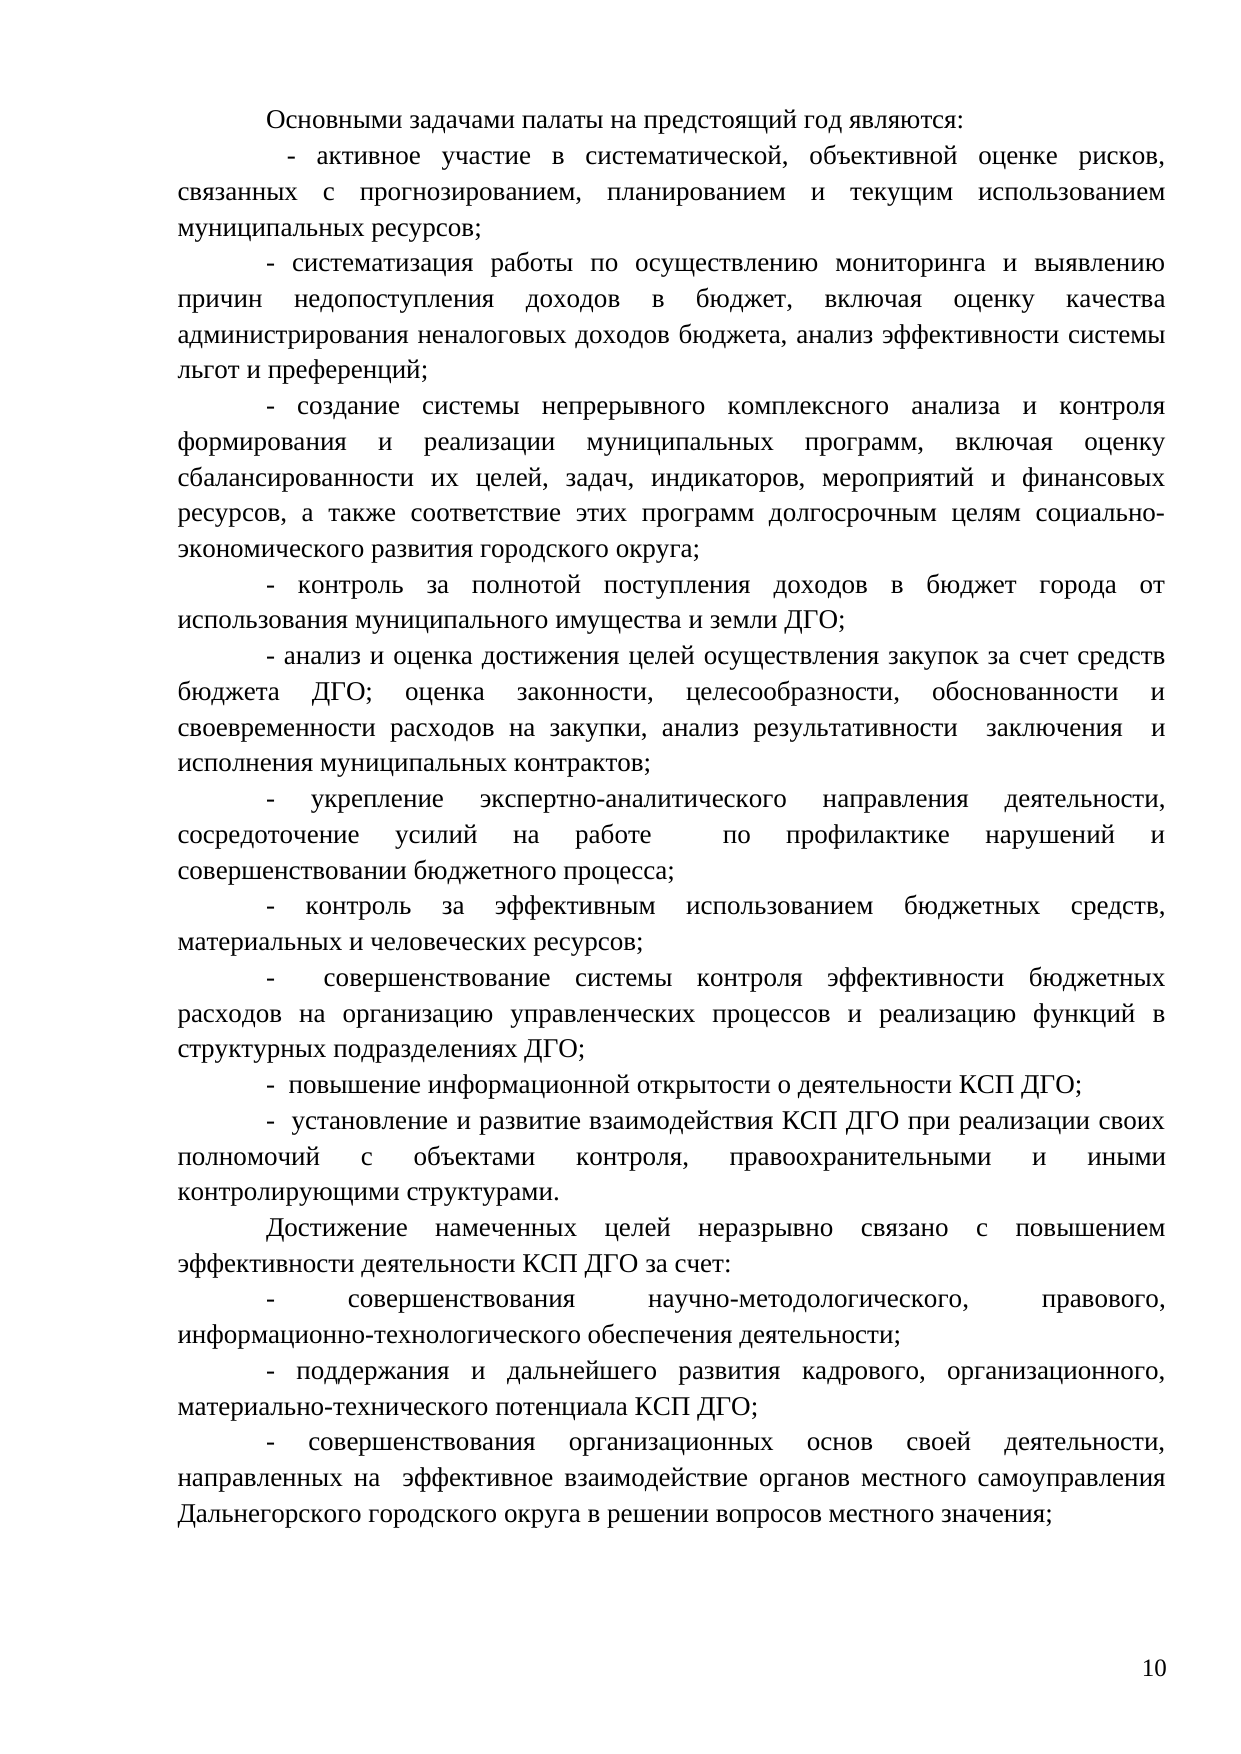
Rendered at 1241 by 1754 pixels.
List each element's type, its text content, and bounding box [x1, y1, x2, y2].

text - активное участие в систематической, объективной оценке рисков, связанных с прогнозированием, планированием и текущим использованием муниципальных ресурсов; [177, 139, 1167, 242]
text - совершенствования организационных основ своей деятельности, направленных на эффективное взаимодействие органов местного самоуправления Дальнегорского городского округа в решении вопросов местного значения; [177, 1425, 1167, 1528]
text - контроль за эффективным использованием бюджетных средств, материальных и человеческих ресурсов; [177, 889, 1167, 956]
text - анализ и оценка достижения целей осуществления закупок за счет средств бюджета ДГО; оценка законности, целесообразности, обоснованности и своевременности расходов на закупки, анализ результативности заключения и исполнения муниципальных контрактов; [177, 639, 1167, 778]
text Достижение намеченных целей неразрывно связано с повышением эффективности деятельности КСП ДГО за счет: [177, 1211, 1167, 1278]
text - совершенствование системы контроля эффективности бюджетных расходов на организацию управленческих процессов и реализацию функций в структурных подразделениях ДГО; [177, 961, 1167, 1063]
text - систематизация работы по осуществлению мониторинга и выявлению причин недопоступления доходов в бюджет, включая оценку качества администрирования неналоговых доходов бюджета, анализ эффективности системы льгот и преференций; [177, 246, 1167, 385]
text - поддержания и дальнейшего развития кадрового, организационного, материально-технического потенциала КСП ДГО; [177, 1354, 1167, 1421]
text - контроль за полнотой поступления доходов в бюджет города от использования муниципального имущества и земли ДГО; [177, 568, 1167, 635]
text - установление и развитие взаимодействия КСП ДГО при реализации своих полномочий с объектами контроля, правоохранительными и иными контролирующими структурами. [177, 1104, 1167, 1206]
text - совершенствования научно-методологического, правового, информационно-технологического обеспечения деятельности; [177, 1282, 1167, 1349]
text - создание системы непрерывного комплексного анализа и контроля формирования и реализации муниципальных программ, включая оценку сбалансированности их целей, задач, индикаторов, мероприятий и финансовых ресурсов, а также соответствие этих программ долгосрочным целям социально-экономического развития городского округа; [177, 389, 1167, 563]
text Основными задачами палаты на предстоящий год являются: [177, 103, 1167, 134]
text - повышение информационной открытости о деятельности КСП ДГО; [177, 1068, 1167, 1099]
text - укрепление экспертно-аналитического направления деятельности, сосредоточение усилий на работе по профилактике нарушений и совершенствовании бюджетного процесса; [177, 782, 1167, 885]
